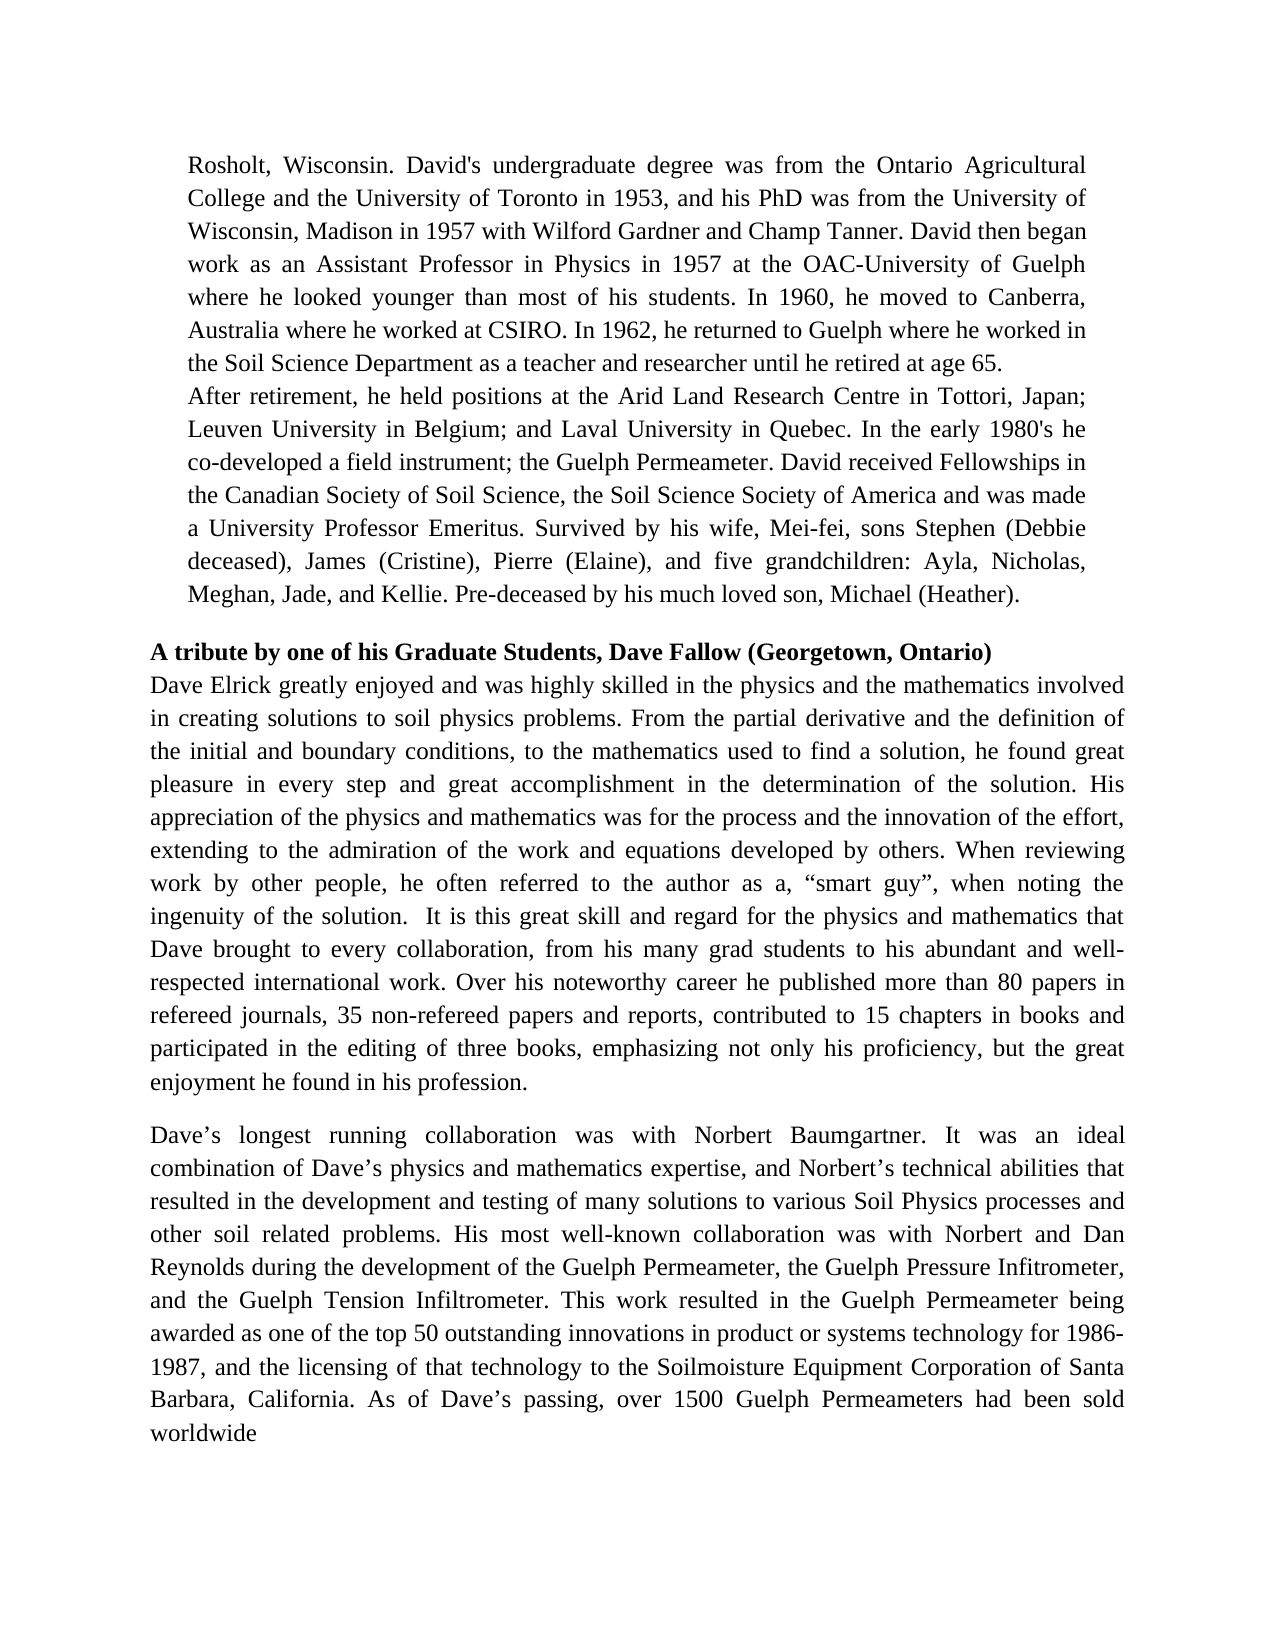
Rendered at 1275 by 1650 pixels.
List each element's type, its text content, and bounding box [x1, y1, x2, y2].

text After retirement, he held positions at the Arid Land Research Centre in Tottori, Japan; Leuven University in Belgium; and Laval University in Quebec. In the early 1980's he co-developed a field instrument; the Guelph Permeameter. David received Fellowships in the Canadian Society of Soil Science, the Soil Science Society of America and was made a University Professor Emeritus. Survived by his wife, Mei-fei, sons Stephen (Debbie deceased), James (Cristine), Pierre (Elaine), and five grandchildren: Ayla, Nicholas, Meghan, Jade, and Kellie. Pre-deceased by his much loved son, Michael (Heather). [187, 381, 1087, 608]
text Dave Elrick greatly enjoyed and was highly skilled in the physics and the mathematics involved in creating solutions to soil physics problems. From the partial derivative and the definition of the initial and boundary conditions, to the mathematics used to find a solution, he found great pleasure in every step and great accomplishment in the determination of the solution. His appreciation of the physics and mathematics was for the process and the innovation of the effort, extending to the admiration of the work and equations developed by others. When reviewing work by other people, he often referred to the author as a, “smart guy”, when noting the ingenuity of the solution. It is this great skill and regard for the physics and mathematics that Dave brought to every collaboration, from his many grad students to his abundant and well-respected international work. Over his noteworthy career he published more than 80 papers in refereed journals, 35 non-refereed papers and reports, contributed to 15 chapters in books and participated in the editing of three books, emphasizing not only his proficiency, but the great enjoyment he found in his profession. [150, 670, 1125, 1095]
text Dave’s longest running collaboration was with Norbert Baumgartner. It was an ideal combination of Dave’s physics and mathematics expertise, and Norbert’s technical abilities that resulted in the development and testing of many solutions to various Soil Physics processes and other soil related problems. His most well-known collaboration was with Norbert and Dan Reynolds during the development of the Guelph Permeameter, the Guelph Pressure Infitrometer, and the Guelph Tension Infiltrometer. This work resulted in the Guelph Permeameter being awarded as one of the top 50 outstanding innovations in product or systems technology for 1986-1987, and the licensing of that technology to the Soilmoisture Equipment Corporation of Santa Barbara, California. As of Dave’s passing, over 1500 Guelph Permeameters had been sold worldwide [150, 1120, 1125, 1446]
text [187, 150, 1087, 377]
text A tribute by one of his Graduate Students, Dave Fallow (Georgetown, Ontario) [150, 637, 1125, 666]
